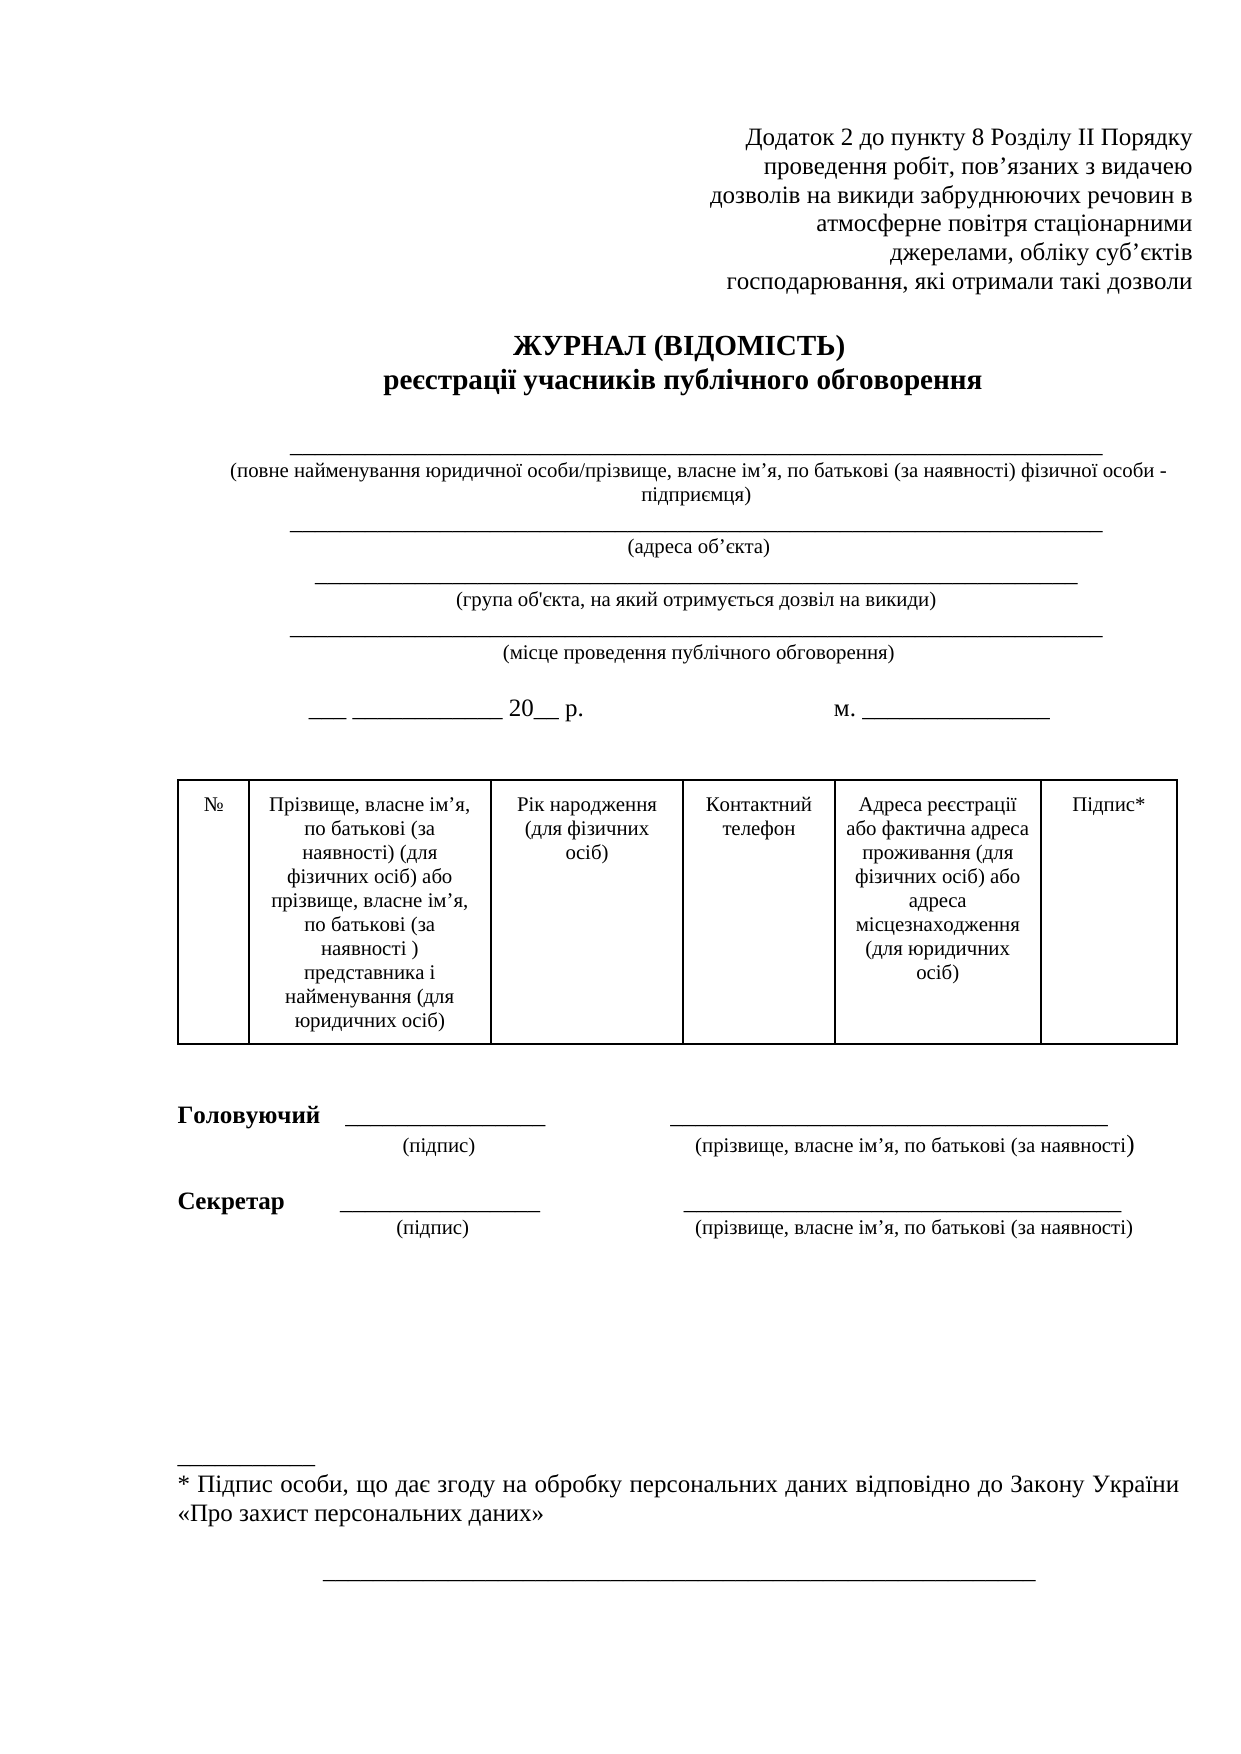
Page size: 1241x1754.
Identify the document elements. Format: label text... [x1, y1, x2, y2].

table_header Адреса реєстрації або фактична адреса проживання (для фізичних осіб) або адреса місцезнаходження (для юридичних осіб) [836, 781, 1040, 1043]
table_header № [179, 781, 248, 1043]
table_header Прізвище, власне ім’я, по батькові (за наявності) (для фізичних осіб) або прізвище, власне ім’я, по батькові (за наявності ) представника і найменування (для юридичних осіб) [250, 781, 490, 1043]
text (повне найменування юридичної особи/прізвище, власне ім’я, по батькові (за наявності) фізичної особи - підприємця) [177, 458, 1215, 506]
text _________________________________________________________ [177, 1555, 1181, 1584]
text (група об'єкта, на який отримується дозвіл на викиди) [177, 587, 1215, 611]
text (місце проведення публічного обговорення) [177, 640, 1215, 664]
text Секретар ________________ ___________________________________ [177, 1186, 1181, 1215]
table_header Контактний телефон [684, 781, 834, 1043]
text ­­­­­­­___ ____________ 20__ р. м. _______________ [177, 693, 1181, 722]
text ___________ [177, 1440, 1181, 1469]
text _________________________________________________________________ [177, 429, 1215, 458]
text (підпис) (прізвище, власне ім’я, по батькові (за наявності) [327, 1215, 1181, 1239]
table_header Рік народження (для фізичних осіб) [492, 781, 682, 1043]
text (підпис) (прізвище, власне ім’я, по батькові (за наявності) [327, 1129, 1181, 1157]
text Головуючий ________________ ___________________________________ [177, 1100, 1181, 1129]
text _____________________________________________________________ [177, 558, 1215, 587]
table_header Підпис* [1042, 781, 1176, 1043]
text _________________________________________________________________ [177, 611, 1215, 640]
text реєстрації учасників публічного обговорення [177, 362, 1181, 395]
table_header Додаток 2 до пункту 8 Розділу ІІ Порядку проведення робіт, пов’язаних з видачею дозволів на викиди забруднюючих речовин в атмосферне повітря стаціонарними джерелами, обліку суб’єктів господарювання, які отримали такі дозволи [691, 122, 1204, 295]
text (адреса об’єкта) [177, 534, 1215, 558]
text _________________________________________________________________ [177, 506, 1215, 534]
text * Підпис особи, що дає згоду на обробку персональних даних відповідно до Закону України «Про захист персональних даних» [177, 1469, 1181, 1526]
text ЖУРНАЛ (ВІДОМІСТЬ) [177, 328, 1181, 362]
